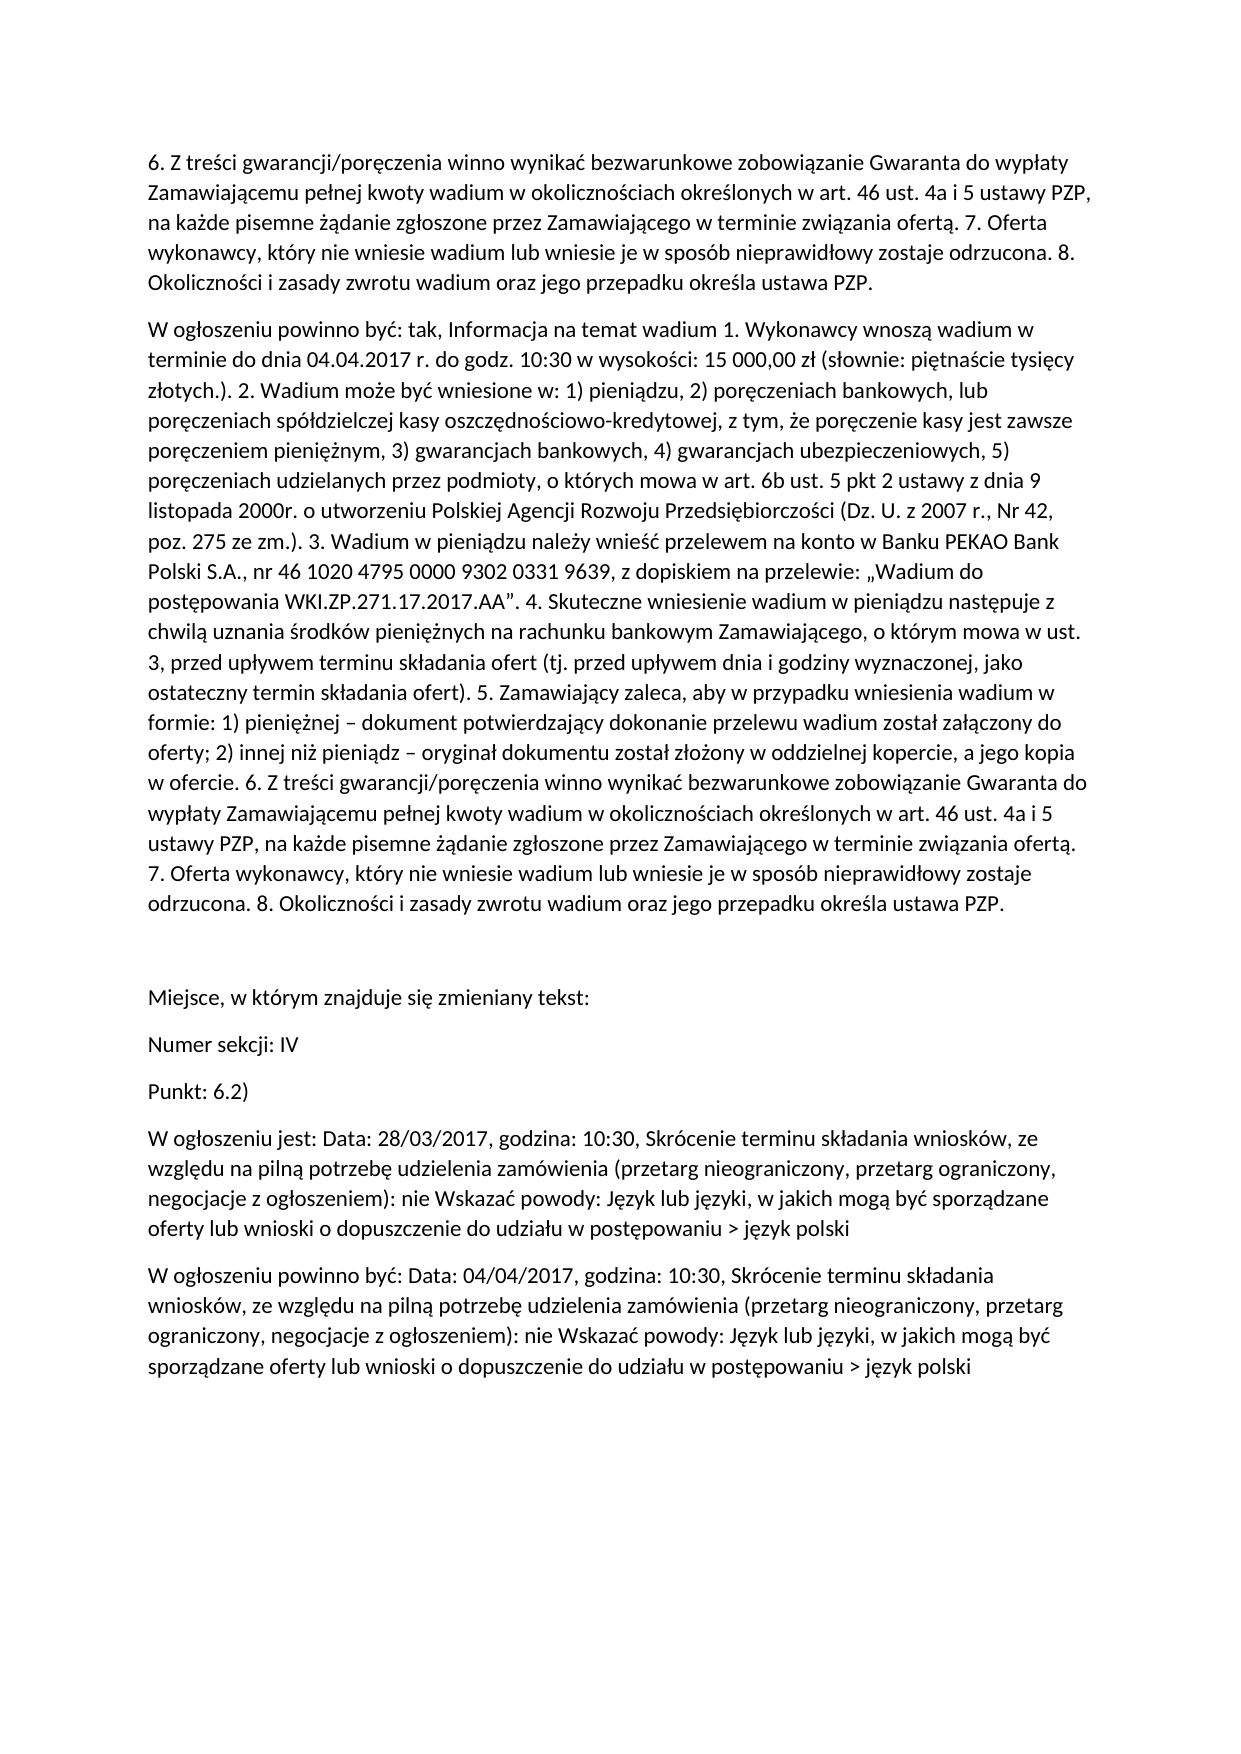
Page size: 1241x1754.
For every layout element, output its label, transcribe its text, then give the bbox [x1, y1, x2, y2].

text Numer sekcji: IV [148, 1030, 1093, 1058]
text Punkt: 6.2) [148, 1077, 1093, 1105]
text W ogłoszeniu powinno być: Data: 04/04/2017, godzina: 10:30, Skrócenie terminu składania wniosków, ze względu na pilną potrzebę udzielenia zamówienia (przetarg nieograniczony, przetarg ograniczony, negocjacje z ogłoszeniem): nie Wskazać powody: Język lub języki, w jakich mogą być sporządzane oferty lub wnioski o dopuszczenie do udziału w postępowaniu > język polski [148, 1261, 1093, 1380]
text Miejsce, w którym znajduje się zmieniany tekst: [148, 983, 1093, 1011]
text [148, 148, 1093, 296]
text W ogłoszeniu powinno być: tak, Informacja na temat wadium 1. Wykonawcy wnoszą wadium w terminie do dnia 04.04.2017 r. do godz. 10:30 w wysokości: 15 000,00 zł (słownie: piętnaście tysięcy złotych.). 2. Wadium może być wniesione w: 1) pieniądzu, 2) poręczeniach bankowych, lub poręczeniach spółdzielczej kasy oszczędnościowo-kredytowej, z tym, że poręczenie kasy jest zawsze poręczeniem pieniężnym, 3) gwarancjach bankowych, 4) gwarancjach ubezpieczeniowych, 5) poręczeniach udzielanych przez podmioty, o których mowa w art. 6b ust. 5 pkt 2 ustawy z dnia 9 listopada 2000r. o utworzeniu Polskiej Agencji Rozwoju Przedsiębiorczości (Dz. U. z 2007 r., Nr 42, poz. 275 ze zm.). 3. Wadium w pieniądzu należy wnieść przelewem na konto w Banku PEKAO Bank Polski S.A., nr 46 1020 4795 0000 9302 0331 9639, z dopiskiem na przelewie: „Wadium do postępowania WKI.ZP.271.17.2017.AA”. 4. Skuteczne wniesienie wadium w pieniądzu następuje z chwilą uznania środków pieniężnych na rachunku bankowym Zamawiającego, o którym mowa w ust. 3, przed upływem terminu składania ofert (tj. przed upływem dnia i godziny wyznaczonej, jako ostateczny termin składania ofert). 5. Zamawiający zaleca, aby w przypadku wniesienia wadium w formie: 1) pieniężnej – dokument potwierdzający dokonanie przelewu wadium został załączony do oferty; 2) innej niż pieniądz – oryginał dokumentu został złożony w oddzielnej kopercie, a jego kopia w ofercie. 6. Z treści gwarancji/poręczenia winno wynikać bezwarunkowe zobowiązanie Gwaranta do wypłaty Zamawiającemu pełnej kwoty wadium w okolicznościach określonych w art. 46 ust. 4a i 5 ustawy PZP, na każde pisemne żądanie zgłoszone przez Zamawiającego w terminie związania ofertą. 7. Oferta wykonawcy, który nie wniesie wadium lub wniesie je w sposób nieprawidłowy zostaje odrzucona. 8. Okoliczności i zasady zwrotu wadium oraz jego przepadku określa ustawa PZP. [148, 315, 1093, 917]
text W ogłoszeniu jest: Data: 28/03/2017, godzina: 10:30, Skrócenie terminu składania wniosków, ze względu na pilną potrzebę udzielenia zamówienia (przetarg nieograniczony, przetarg ograniczony, negocjacje z ogłoszeniem): nie Wskazać powody: Język lub języki, w jakich mogą być sporządzane oferty lub wnioski o dopuszczenie do udziału w postępowaniu > język polski [148, 1124, 1093, 1242]
